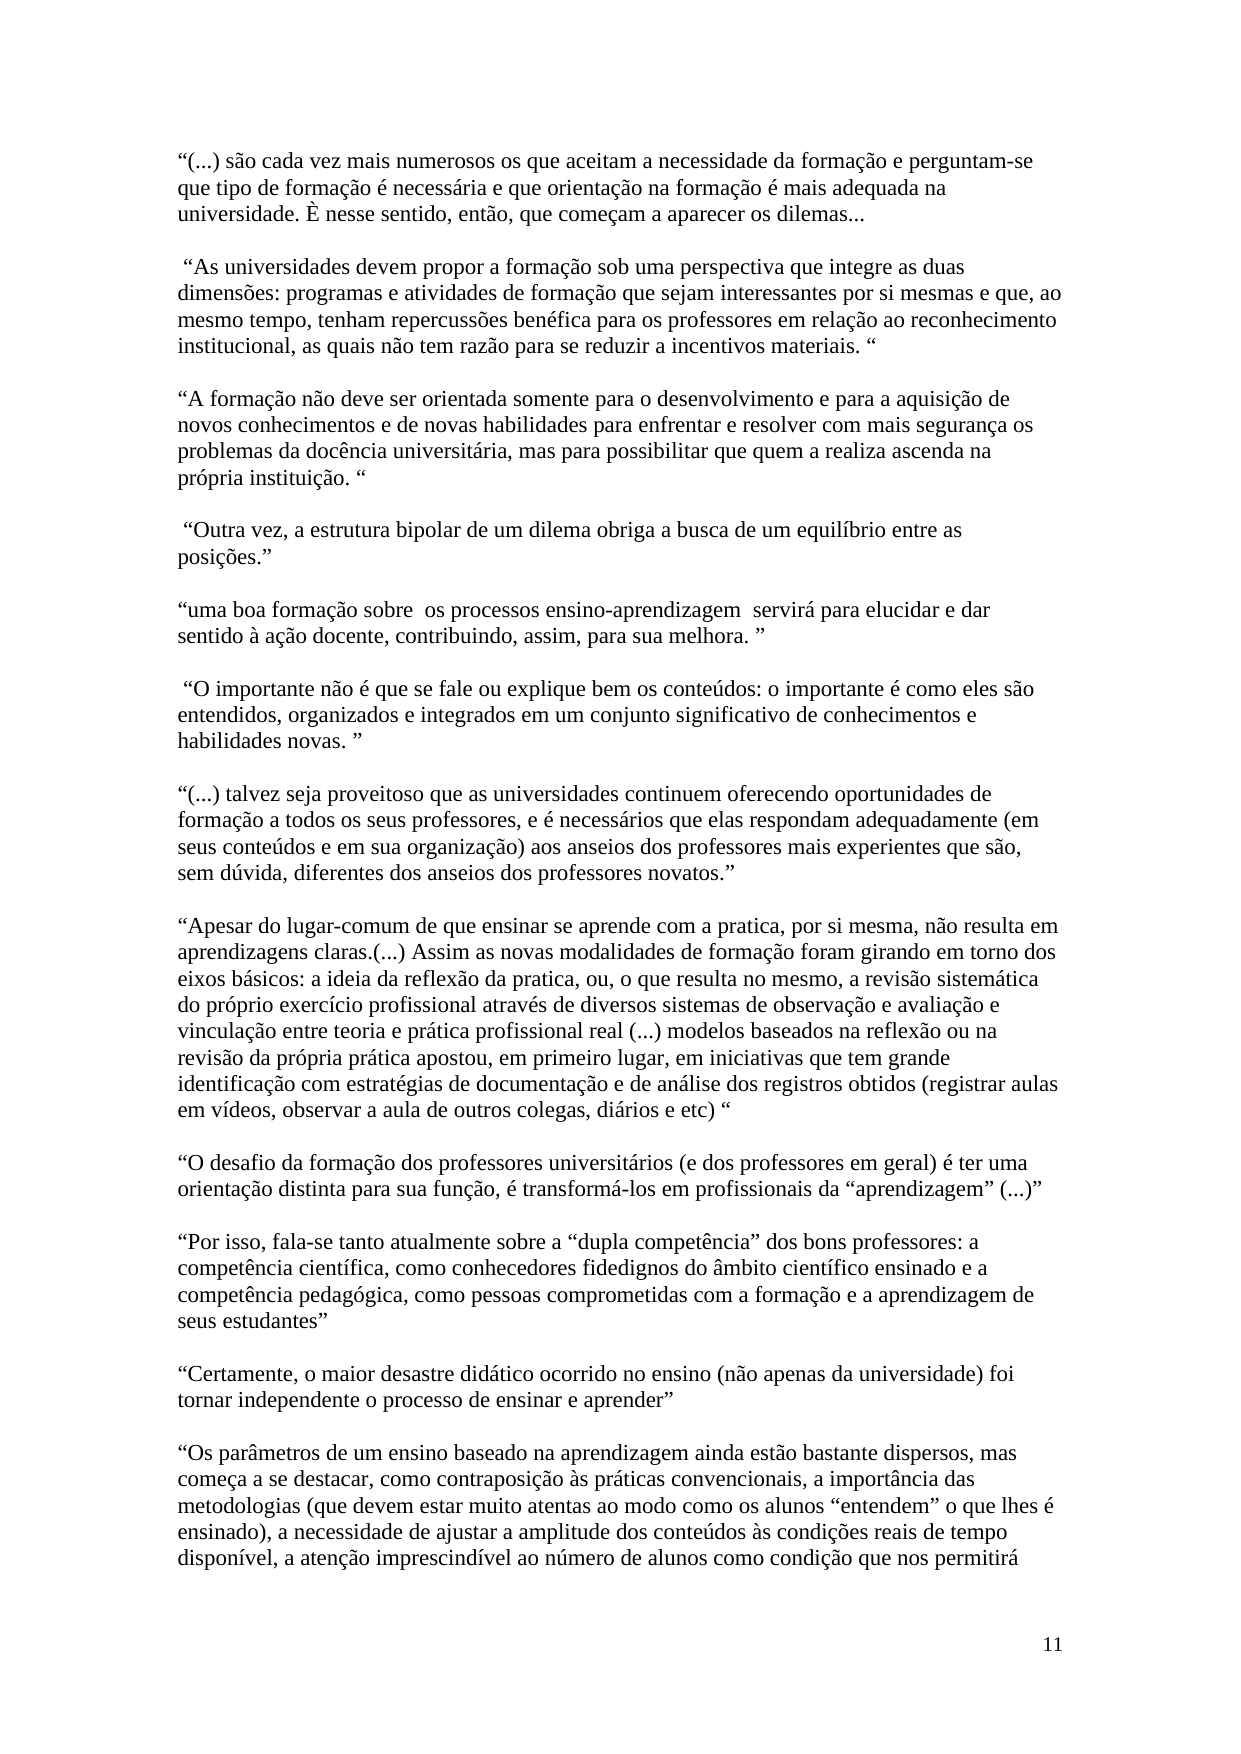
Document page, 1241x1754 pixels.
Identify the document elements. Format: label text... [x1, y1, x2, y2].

text “Apesar do lugar-comum de que ensinar se aprende com a pratica, por si mesma, não resulta em aprendizagens claras.(...) Assim as novas modalidades de formação foram girando em torno dos eixos básicos: a ideia da reflexão da pratica, ou, o que resulta no mesmo, a revisão sistemática do próprio exercício profissional através de diversos sistemas de observação e avaliação e vinculação entre teoria e prática profissional real (...) modelos baseados na reflexão ou na revisão da própria prática apostou, em primeiro lugar, em iniciativas que tem grande identificação com estratégias de documentação e de análise dos registros obtidos (registrar aulas em vídeos, observar a aula de outros colegas, diários e etc) “ [177, 912, 1063, 1123]
text “Por isso, fala-se tanto atualmente sobre a “dupla competência” dos bons professores: a competência científica, como conhecedores fidedignos do âmbito científico ensinado e a competência pedagógica, como pessoas comprometidas com a formação e a aprendizagem de seus estudantes” [177, 1228, 1063, 1333]
text “(...) são cada vez mais numerosos os que aceitam a necessidade da formação e perguntam-se que tipo de formação é necessária e que orientação na formação é mais adequada na universidade. È nesse sentido, então, que começam a aparecer os dilemas... [177, 148, 1063, 227]
text “Outra vez, a estrutura bipolar de um dilema obriga a busca de um equilíbrio entre as posições.” [177, 517, 1063, 569]
text “O importante não é que se fale ou explique bem os conteúdos: o importante é como eles são entendidos, organizados e integrados em um conjunto significativo de conhecimentos e habilidades novas. ” [177, 675, 1063, 754]
text “As universidades devem propor a formação sob uma perspectiva que integre as duas dimensões: programas e atividades de formação que sejam interessantes por si mesmas e que, ao mesmo tempo, tenham repercussões benéfica para os professores em relação ao reconhecimento institucional, as quais não tem razão para se reduzir a incentivos materiais. “ [177, 253, 1063, 358]
text “Certamente, o maior desastre didático ocorrido no ensino (não apenas da universidade) foi tornar independente o processo de ensinar e aprender” [177, 1360, 1063, 1413]
text “(...) talvez seja proveitoso que as universidades continuem oferecendo oportunidades de formação a todos os seus professores, e é necessários que elas respondam adequadamente (em seus conteúdos e em sua organização) aos anseios dos professores mais experientes que são, sem dúvida, diferentes dos anseios dos professores novatos.” [177, 780, 1063, 886]
text “O desafio da formação dos professores universitários (e dos professores em geral) é ter uma orientação distinta para sua função, é transformá-los em profissionais da “aprendizagem” (...)” [177, 1149, 1063, 1202]
text “A formação não deve ser orientada somente para o desenvolvimento e para a aquisição de novos conhecimentos e de novas habilidades para enfrentar e resolver com mais segurança os problemas da docência universitária, mas para possibilitar que quem a realiza ascenda na própria instituição. “ [177, 385, 1063, 490]
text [177, 1439, 1063, 1571]
text “uma boa formação sobre os processos ensino-aprendizagem servirá para elucidar e dar sentido à ação docente, contribuindo, assim, para sua melhora. ” [177, 596, 1063, 648]
